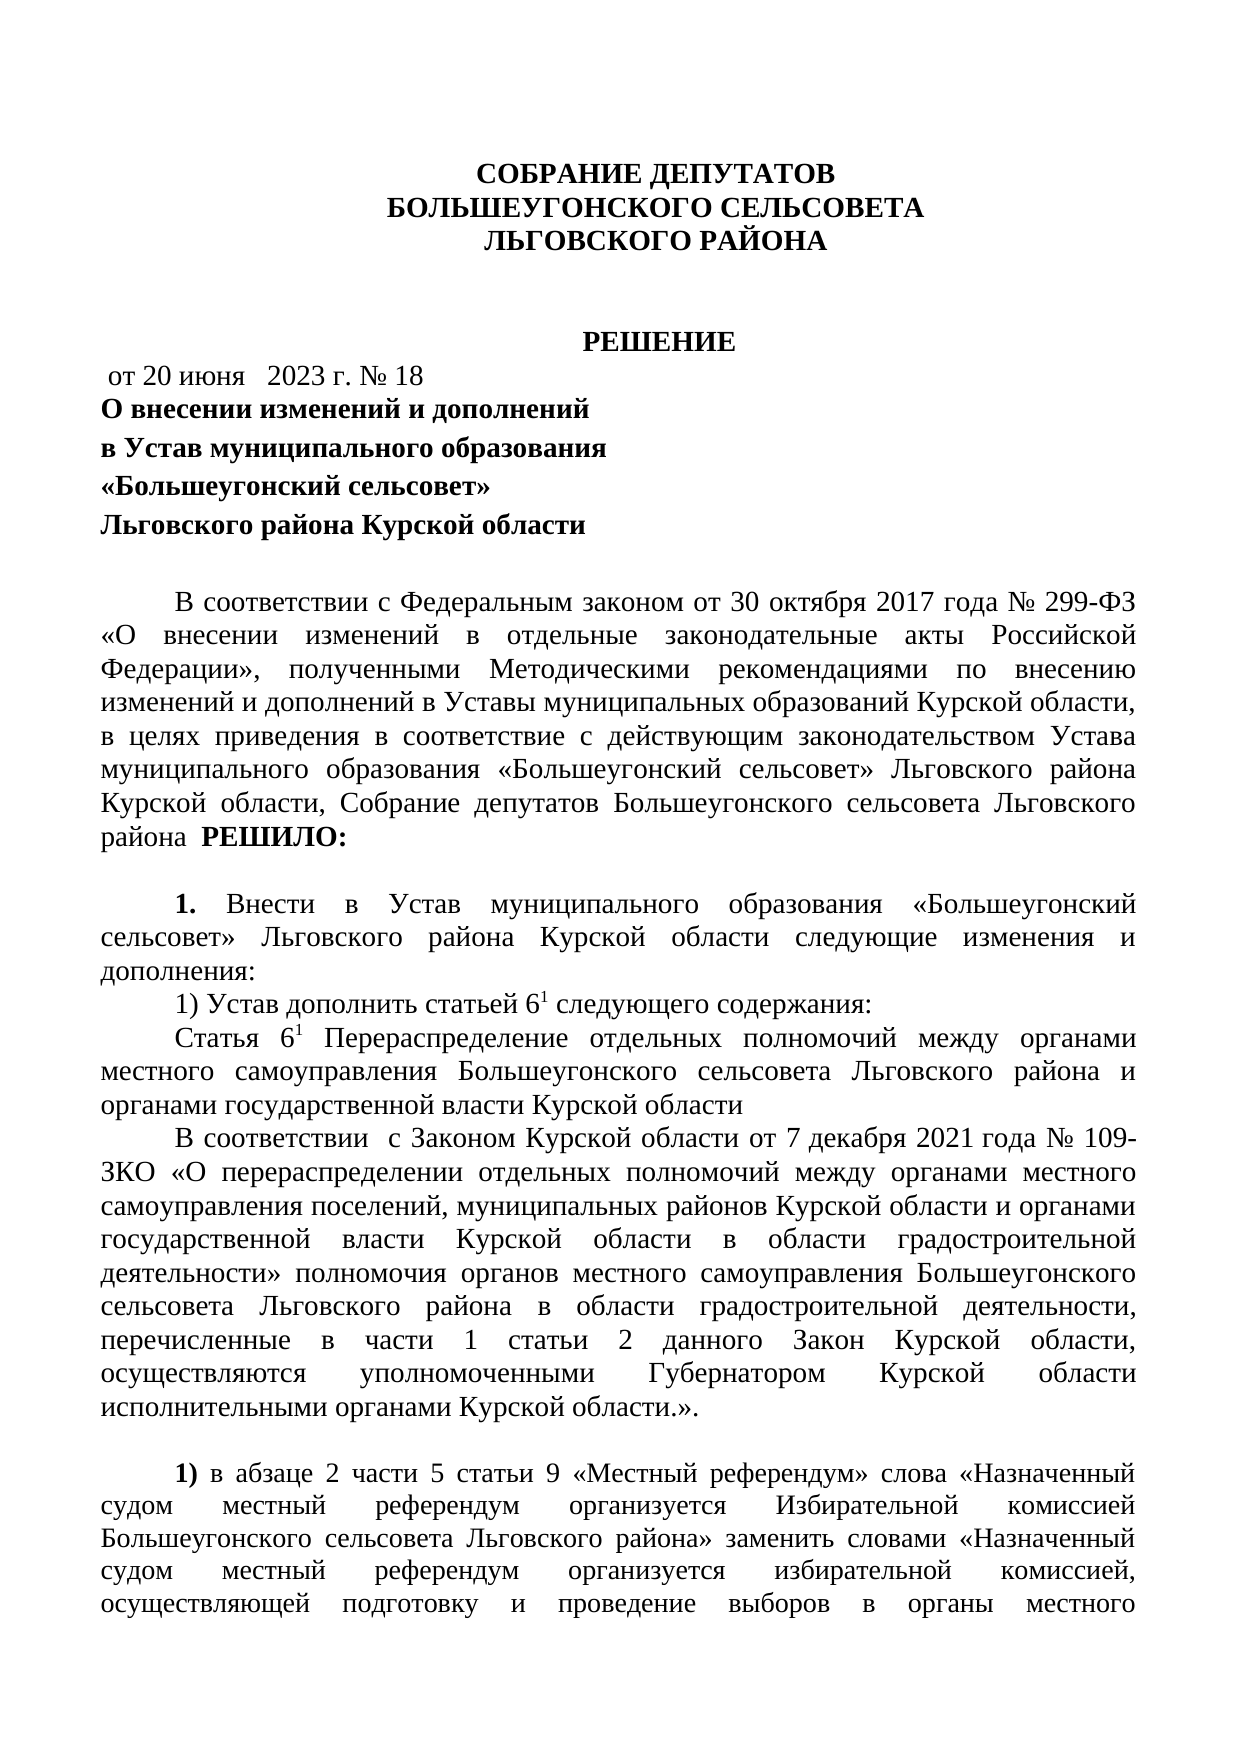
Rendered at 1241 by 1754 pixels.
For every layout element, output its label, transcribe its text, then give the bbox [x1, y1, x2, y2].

text в Устав муниципального образования [100, 430, 1137, 463]
text «Большеугонский сельсовет» [100, 468, 1137, 502]
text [100, 1456, 1137, 1618]
text СОБРАНИЕ ДЕПУТАТОВ [100, 156, 1137, 190]
text О внесении изменений и дополнений [100, 391, 1137, 425]
text Льговского района Курской области [100, 507, 1137, 540]
text 1. Внести в Устав муниципального образования «Большеугонский сельсовет» Льговского района Курской области следующие изменения и дополнения: [100, 886, 1137, 986]
text РЕШЕНИЕ [100, 324, 1137, 358]
text БОЛЬШЕУГОНСКОГО СЕЛЬСОВЕТА [100, 190, 1137, 223]
text 1) Устав дополнить статьей 61 следующего содержания: [100, 986, 1137, 1020]
text ЛЬГОВСКОГО РАЙОНА [100, 223, 1137, 257]
text Статья 61 Перераспределение отдельных полномочий между органами местного самоуправления Большеугонского сельсовета Льговского района и органами государственной власти Курской области [100, 1020, 1137, 1121]
text В соответствии с Федеральным законом от 30 октября 2017 года № 299-ФЗ «О внесении изменений в отдельные законодательные акты Российской Федерации», полученными Методическими рекомендациями по внесению изменений и дополнений в Уставы муниципальных образований Курской области, в целях приведения в соответствие с действующим законодательством Устава муниципального образования «Большеугонский сельсовет» Льговского района Курской области, Собрание депутатов Большеугонского сельсовета Льговского района РЕШИЛО: [100, 584, 1137, 852]
text В соответствии с Законом Курской области от 7 декабря 2021 года № 109-ЗКО «О перераспределении отдельных полномочий между органами местного самоуправления поселений, муниципальных районов Курской области и органами государственной власти Курской области в области градостроительной деятельности» полномочия органов местного самоуправления Большеугонского сельсовета Льговского района в области градостроительной деятельности, перечисленные в части 1 статьи 2 данного Закон Курской области, осуществляются уполномоченными Губернатором Курской области исполнительными органами Курской области.». [100, 1121, 1137, 1422]
text от 20 июня 2023 г. № 18 [100, 358, 1137, 391]
